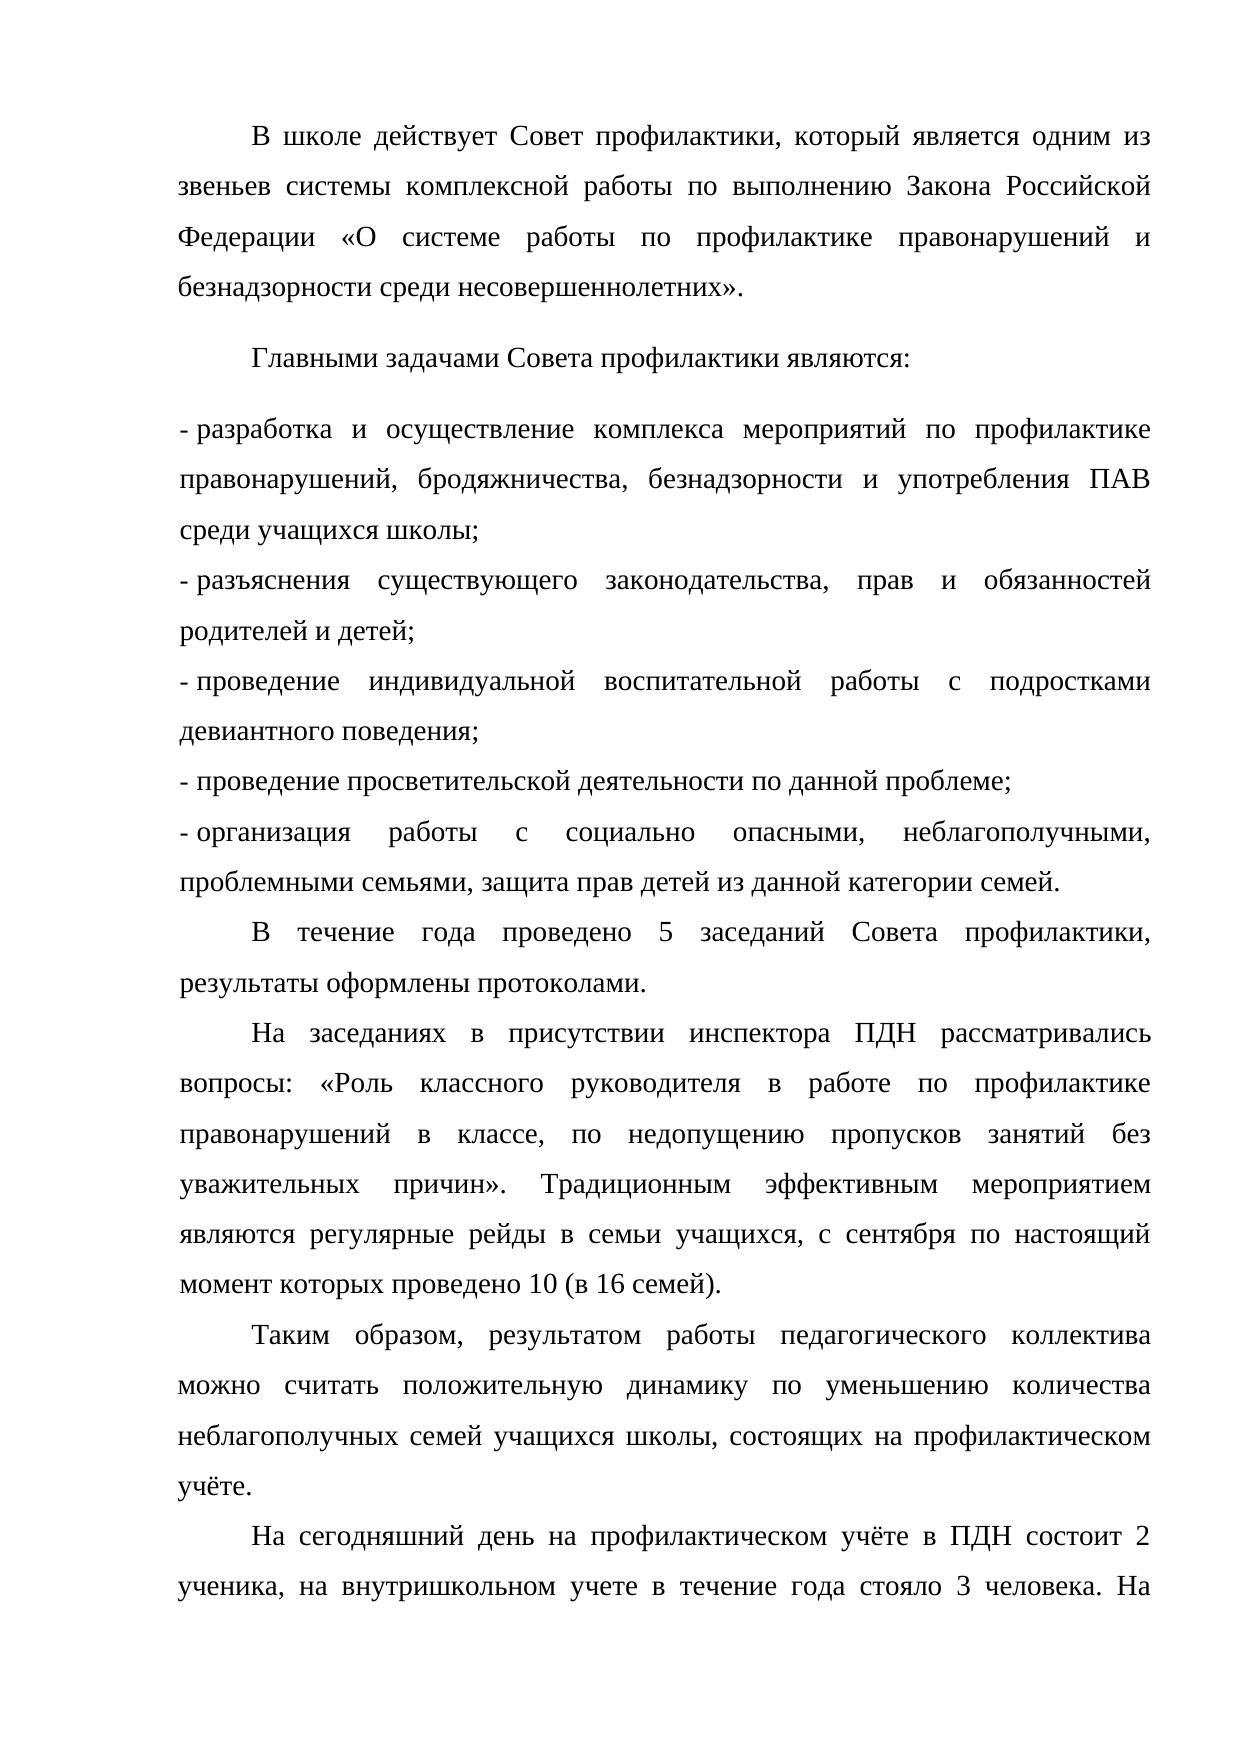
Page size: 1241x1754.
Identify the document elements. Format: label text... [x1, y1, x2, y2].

text В школе действует Совет профилактики, который является одним из звеньев системы комплексной работы по выполнению Закона Российской Федерации «О системе работы по профилактике правонарушений и безнадзорности среди несовершеннолетних». [177, 118, 1152, 303]
list проведение просветительской деятельности по данной проблеме; [179, 763, 1152, 797]
text Главными задачами Совета профилактики являются: [177, 340, 1152, 374]
text На заседаниях в присутствии инспектора ПДН рассматривались вопросы: «Роль классного руководителя в работе по профилактике правонарушений в классе, по недопущению пропусков занятий без уважительных причин». Традиционным эффективным мероприятием являются регулярные рейды в семьи учащихся, с сентября по настоящий момент которых проведено 10 (в 16 семей). [179, 1015, 1152, 1300]
list организация работы с социально опасными, неблагополучными, проблемными семьями, защита прав детей из данной категории семей. [179, 814, 1152, 898]
list проведение индивидуальной воспитательной работы с подростками девиантного поведения; [179, 663, 1152, 747]
text В течение года проведено 5 заседаний Совета профилактики, результаты оформлены протоколами. [179, 914, 1152, 998]
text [177, 1518, 1152, 1602]
text Таким образом, результатом работы педагогического коллектива можно считать положительную динамику по уменьшению количества неблагополучных семей учащихся школы, состоящих на профилактическом учёте. [177, 1317, 1152, 1501]
list разработка и осуществление комплекса мероприятий по профилактике правонарушений, бродяжничества, безнадзорности и употребления ПАВ среди учащихся школы; [179, 411, 1152, 546]
list разъяснения существующего законодательства, прав и обязанностей родителей и детей; [179, 562, 1152, 646]
